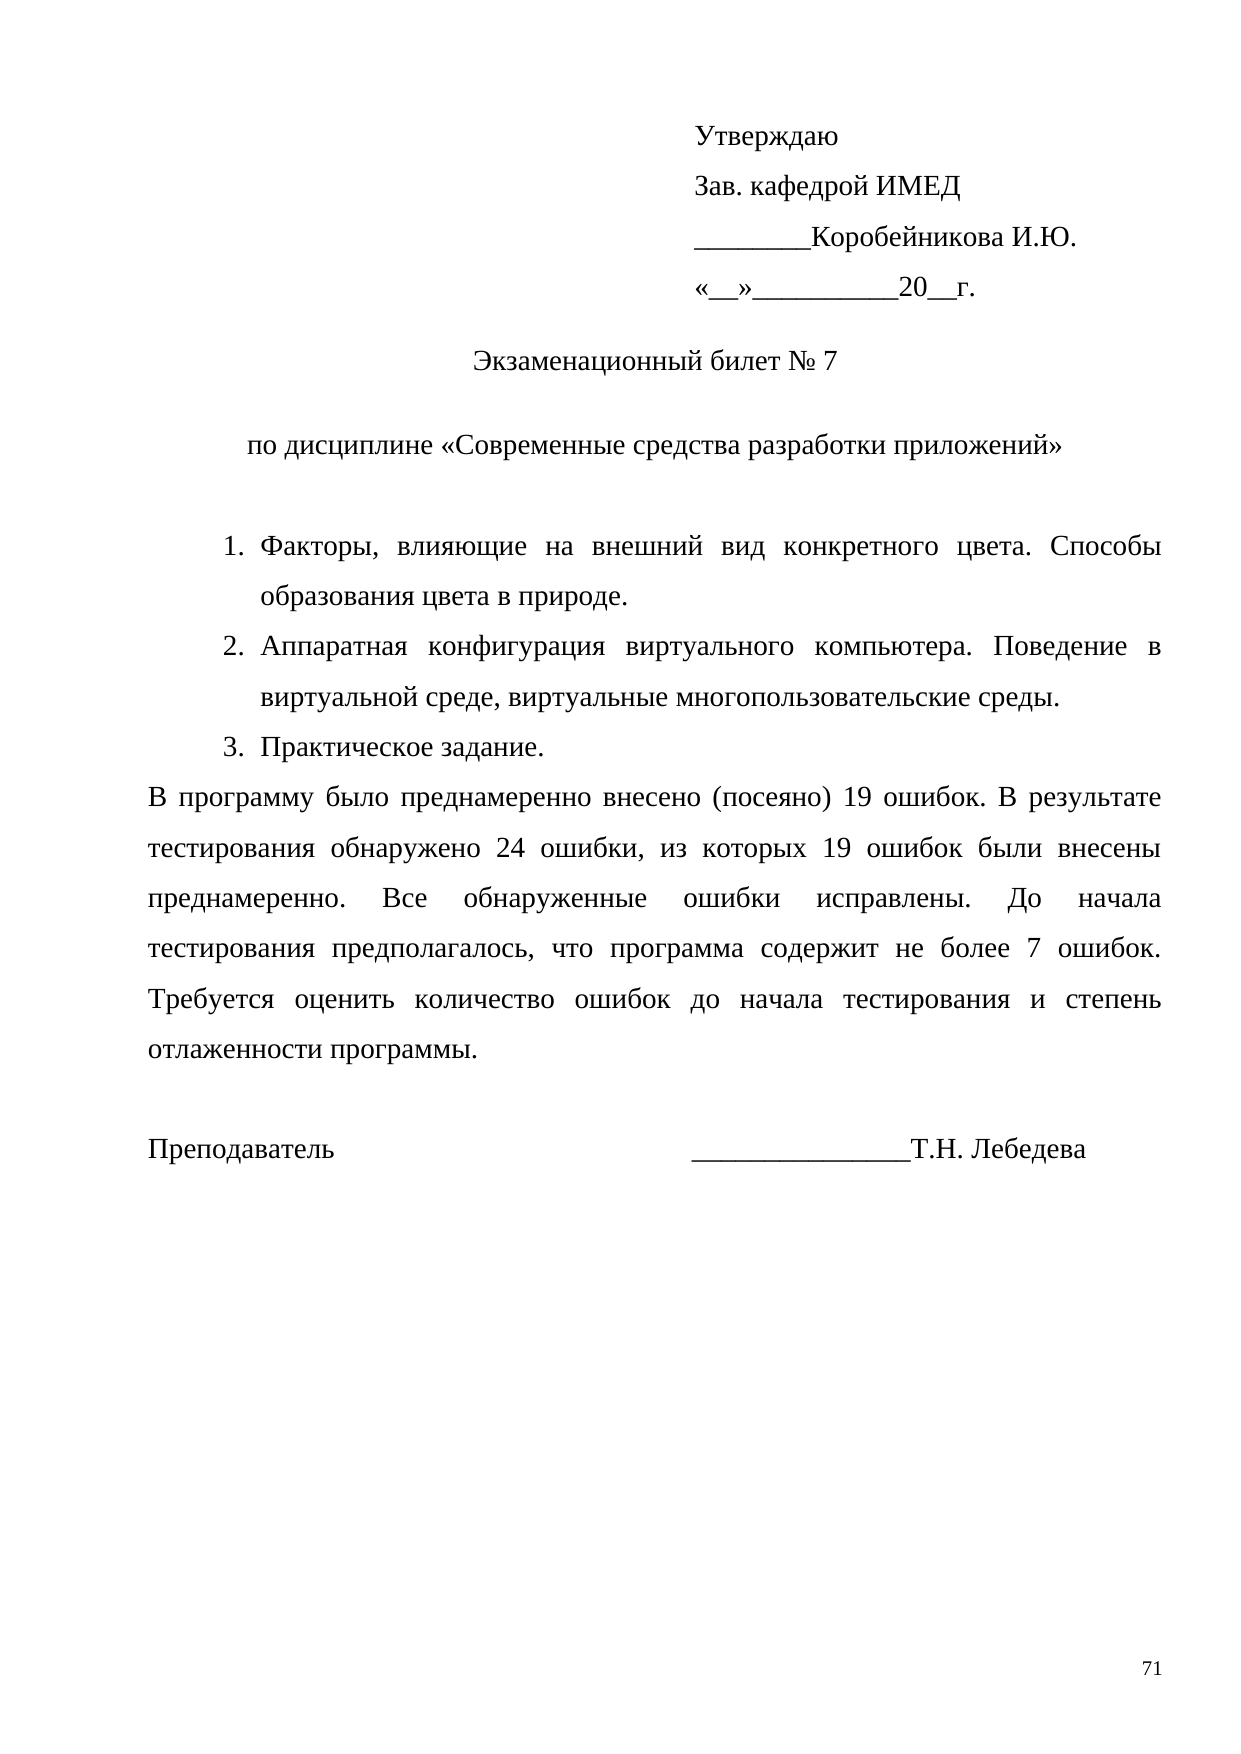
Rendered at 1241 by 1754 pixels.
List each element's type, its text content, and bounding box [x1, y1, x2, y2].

text «__»__________20__г. [694, 269, 1162, 303]
text ________Коробейникова И.Ю. [694, 219, 1162, 252]
list Аппаратная конфигурация виртуального компьютера. Поведение в виртуальной среде, виртуальные многопользовательские среды. [223, 628, 1162, 712]
list Практическое задание. [223, 729, 1162, 763]
text по дисциплине «Современные средства разработки приложений» [148, 427, 1162, 461]
text Утверждаю [694, 118, 1162, 152]
list Факторы, влияющие на внешний вид конкретного цвета. Способы образования цвета в природе. [223, 528, 1162, 612]
text Преподаватель _______________Т.Н. Лебедева [148, 1132, 1162, 1165]
text В программу было преднамеренно внесено (посеяно) 19 ошибок. В результате тестирования обнаружено 24 ошибки, из которых 19 ошибок были внесены преднамеренно. Все обнаруженные ошибки исправлены. До начала тестирования предполагалось, что программа содержит не более 7 ошибок. Требуется оценить количество ошибок до начала тестирования и степень отлаженности программы. [148, 779, 1162, 1064]
text Экзаменационный билет № 7 [148, 343, 1162, 377]
text Зав. кафедрой ИМЕД [694, 168, 1162, 202]
